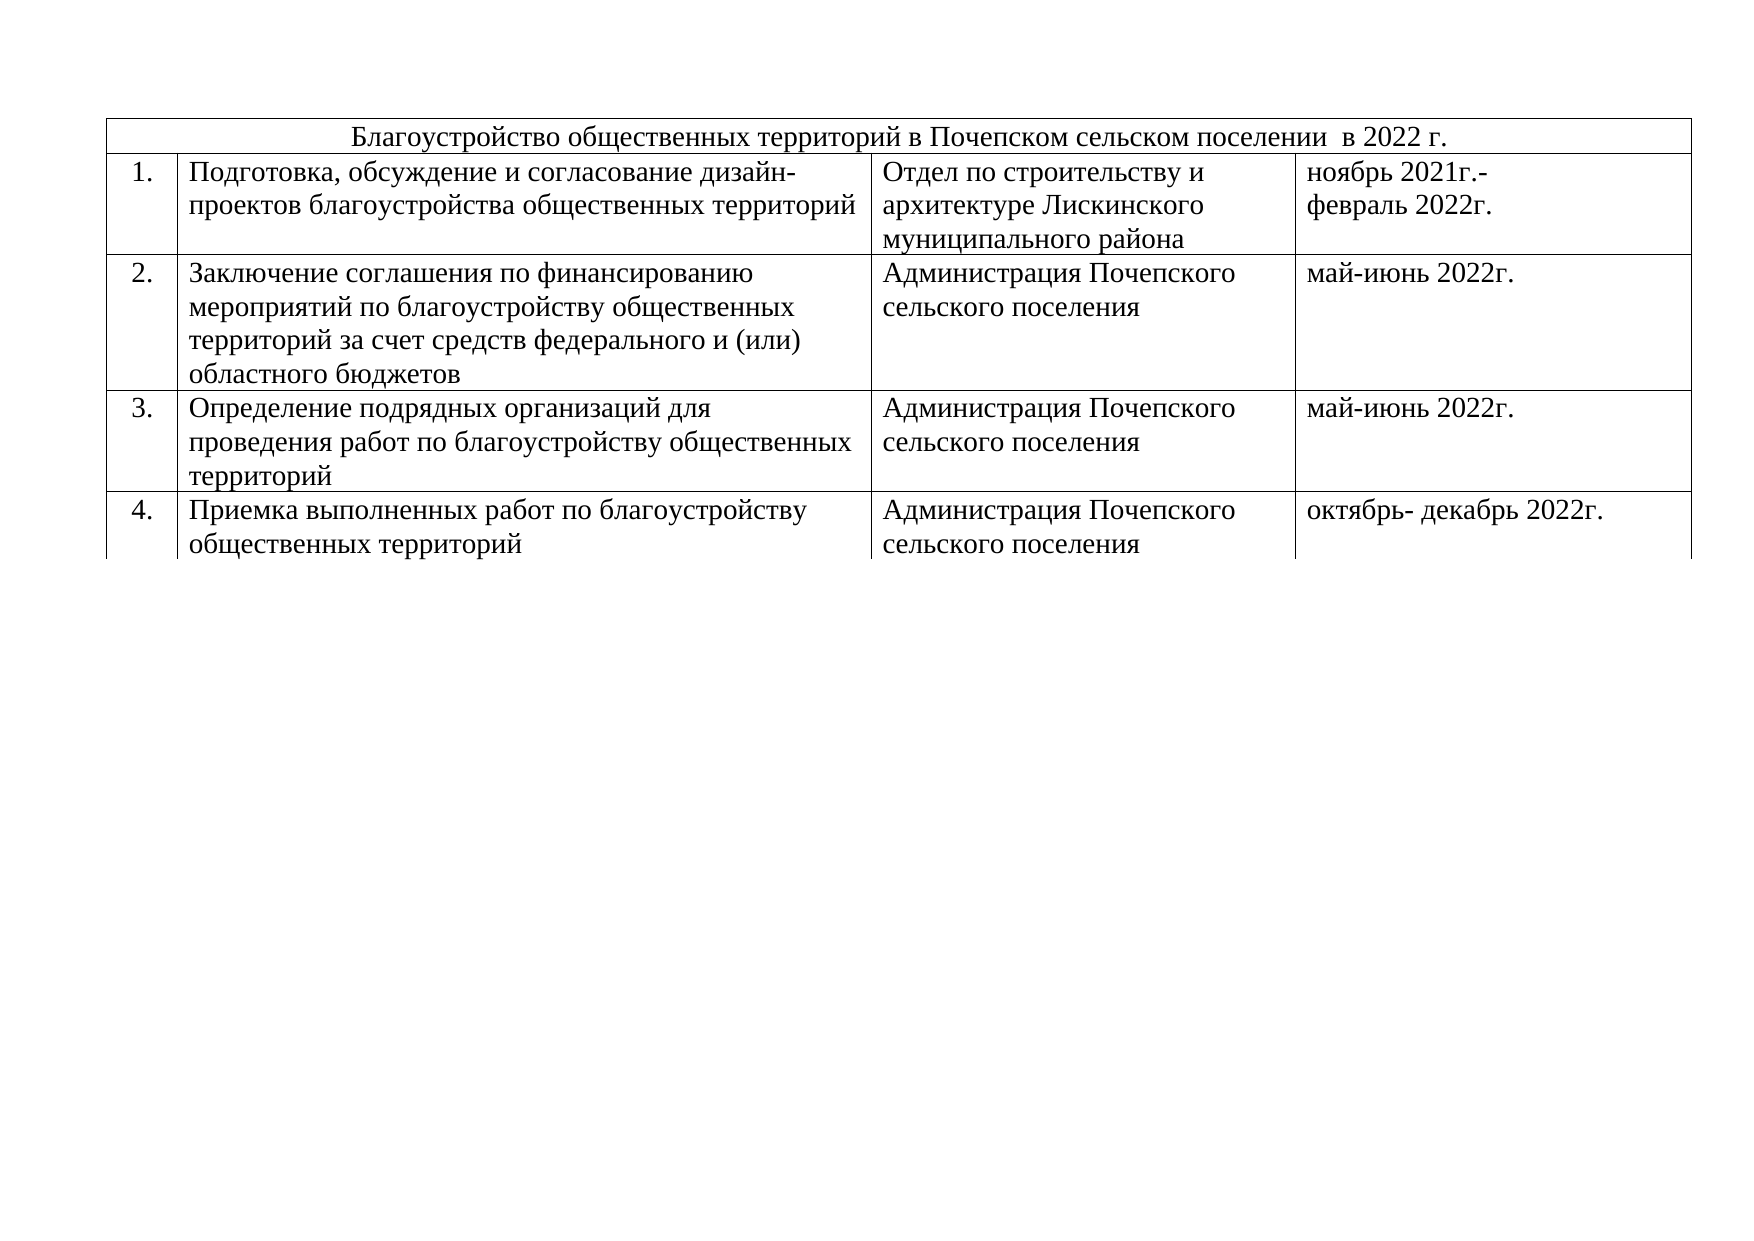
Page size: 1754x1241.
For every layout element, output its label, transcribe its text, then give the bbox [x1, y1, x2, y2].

table_cell 2. [107, 255, 177, 389]
table_cell май-июнь 2022г. [1296, 255, 1691, 389]
table_cell 1. [107, 154, 177, 254]
table_cell октябрь- декабрь 2022г. [1296, 492, 1691, 559]
table_cell Отдел по строительству и архитектуре Лискинского муниципального района [872, 154, 1295, 254]
table_cell Администрация Почепского сельского поселения [872, 255, 1295, 389]
table_cell Благоустройство общественных территорий в Почепском сельском поселении в 2022 г. [107, 119, 1691, 153]
table_cell ноябрь 2021г.- февраль 2022г. [1296, 154, 1691, 254]
table_cell Администрация Почепского сельского поселения [872, 492, 1295, 559]
table_cell май-июнь 2022г. [1296, 391, 1691, 491]
table_cell Приемка выполненных работ по благоустройству общественных территорий [178, 492, 871, 559]
table_cell 4. [107, 492, 177, 559]
table_cell Администрация Почепского сельского поселения [872, 391, 1295, 491]
table_cell Определение подрядных организаций для проведения работ по благоустройству общественных территорий [178, 391, 871, 491]
table_cell 3. [107, 391, 177, 491]
table_cell Подготовка, обсуждение и согласование дизайн-проектов благоустройства общественных территорий [178, 154, 871, 254]
